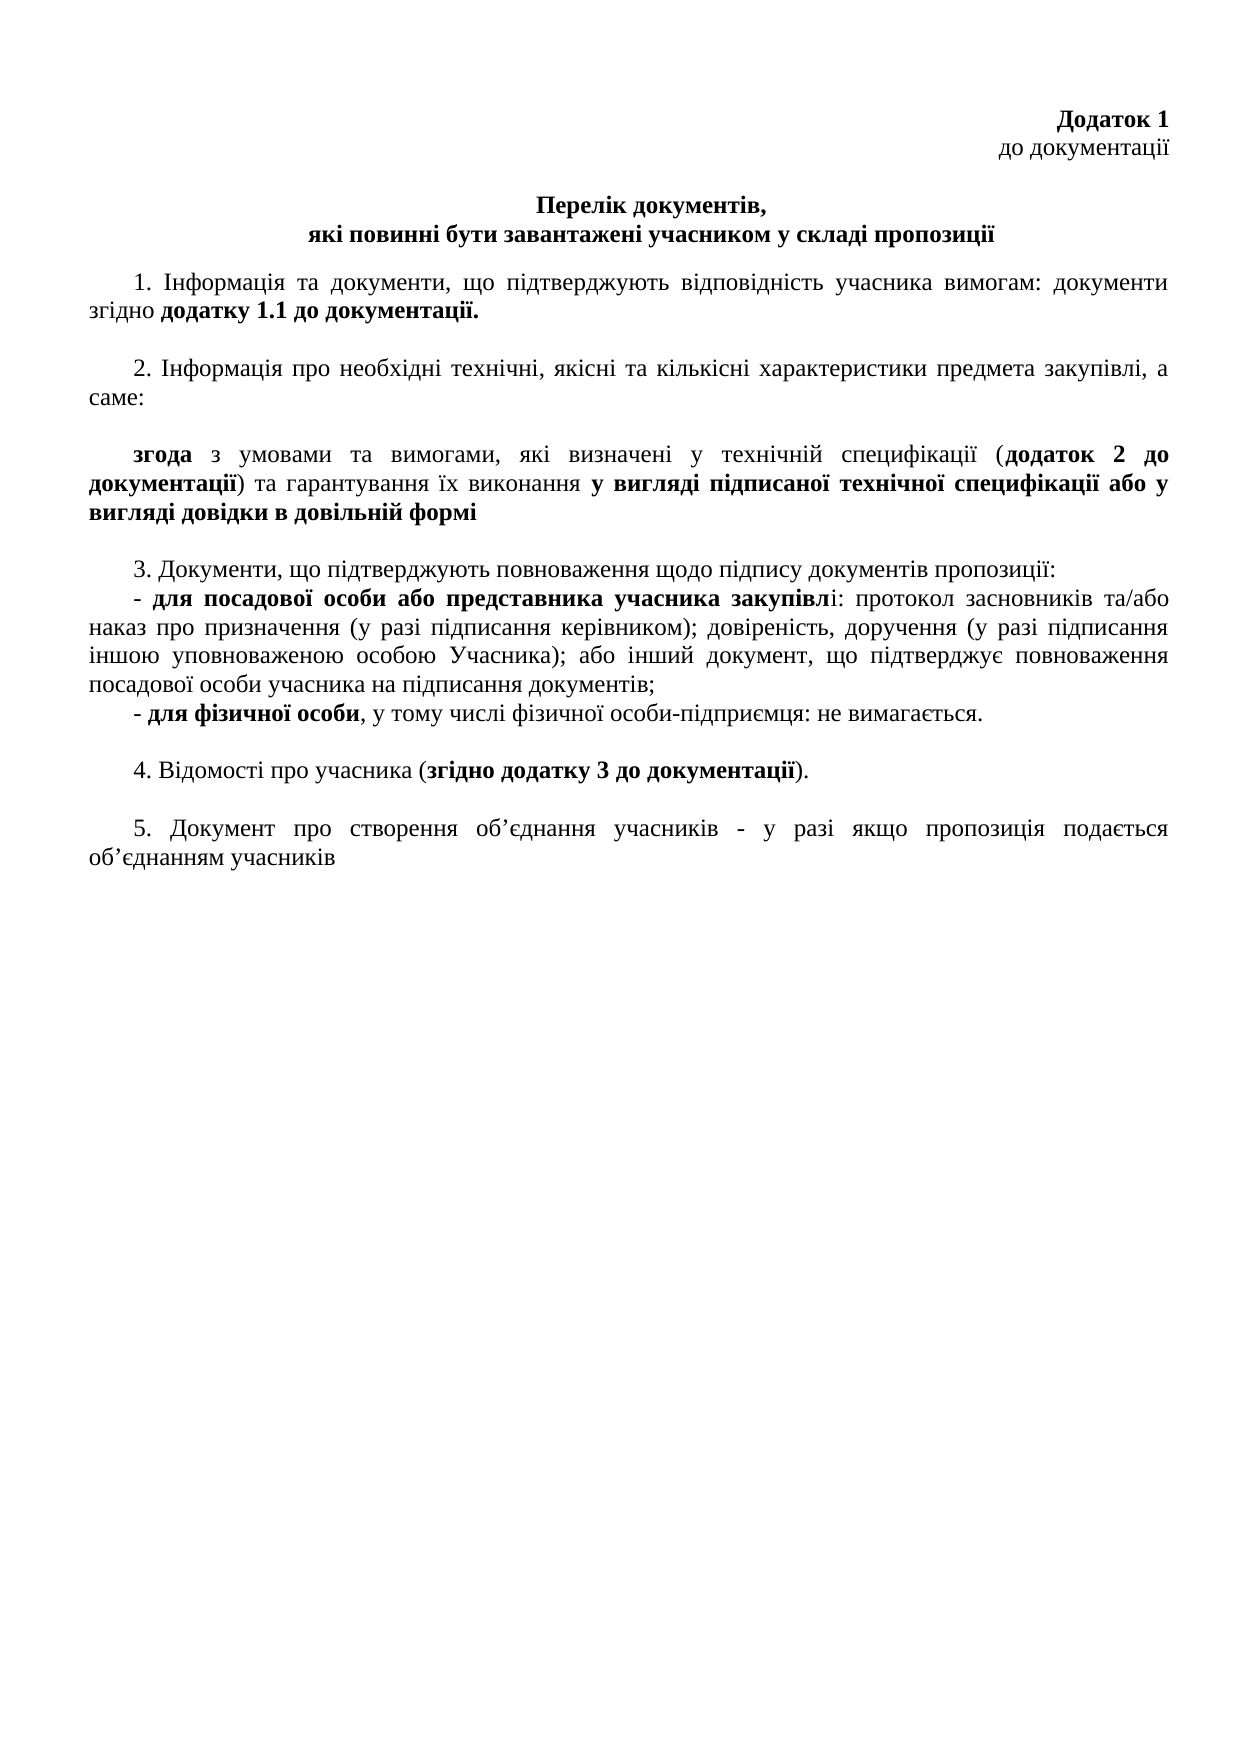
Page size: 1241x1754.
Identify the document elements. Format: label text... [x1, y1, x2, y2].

text 4. Відомості про учасника (згідно додатку 3 до документації). [89, 755, 1169, 784]
text 3. Документи, що підтверджують повноваження щодо підпису документів пропозиції: [89, 554, 1169, 583]
text згода з умовами та вимогами, які визначені у технічній специфікації (додаток 2 до документації) та гарантування їх виконання у вигляді підписаної технічної специфікації або у вигляді довідки в довільній формі [89, 439, 1169, 525]
text до документації [89, 132, 1169, 161]
text які повинні бути завантажені учасником у складі пропозиції [89, 219, 1169, 247]
text - для фізичної особи, у тому числі фізичної особи-підприємця: не вимагається. [89, 698, 1169, 727]
text - для посадової особи або представника учасника закупівлі: протокол засновників та/або наказ про призначення (у разі підписання керівником); довіреність, доручення (у разі підписання іншою уповноваженою особою Учасника); або інший документ, що підтверджує повноваження посадової особи учасника на підписання документів; [89, 583, 1169, 698]
text 2. Інформація про необхідні технічні, якісні та кількісні характеристики предмета закупівлі, а саме: [89, 353, 1169, 410]
text 1. Інформація та документи, що підтверджують відповідність учасника вимогам: документи згідно додатку 1.1 до документації. [89, 267, 1169, 324]
text Додаток 1 [960, 104, 1169, 132]
text Перелік документів, [89, 190, 1169, 219]
text 5. Документ про створення об’єднання учасників - у разі якщо пропозиція подається об’єднанням учасників [89, 813, 1169, 870]
